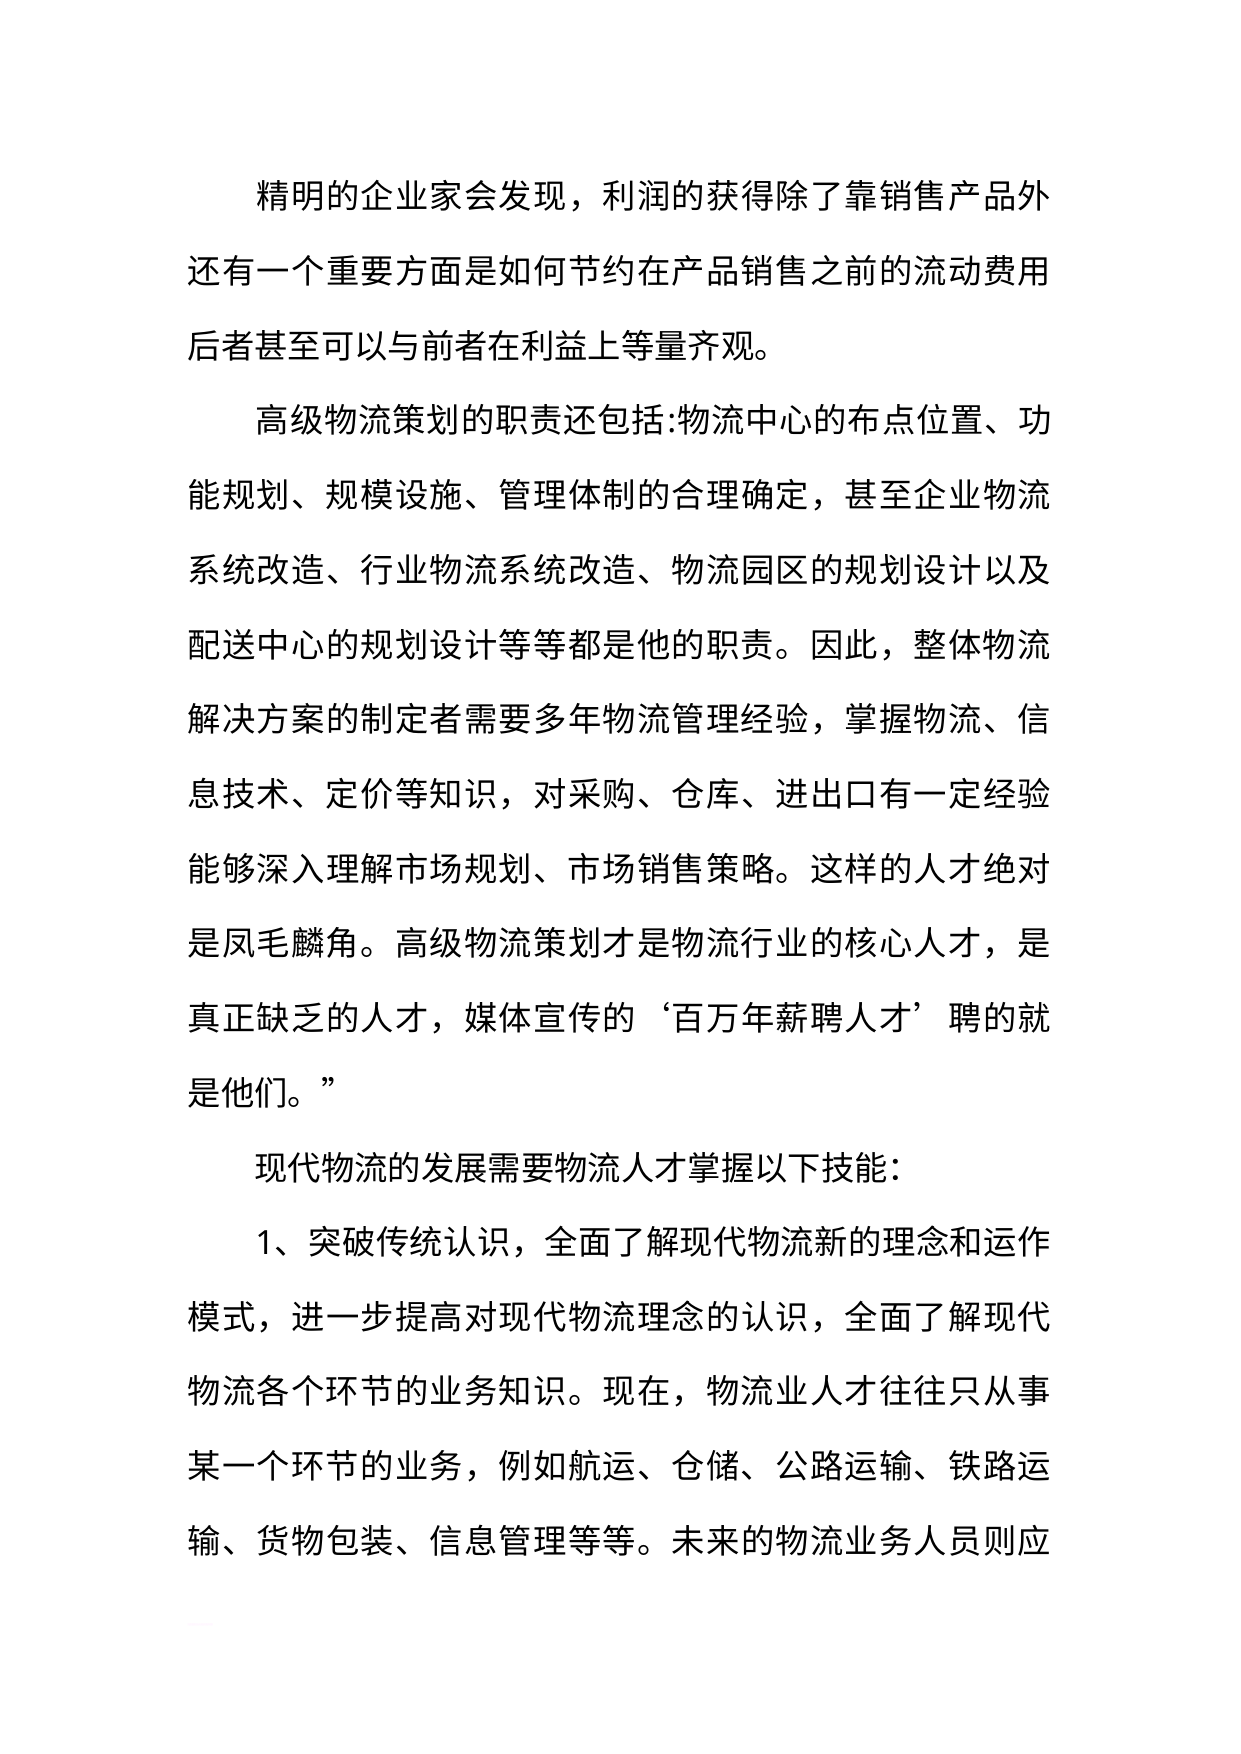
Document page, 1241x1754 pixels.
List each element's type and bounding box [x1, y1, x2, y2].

text [187, 162, 1053, 1571]
